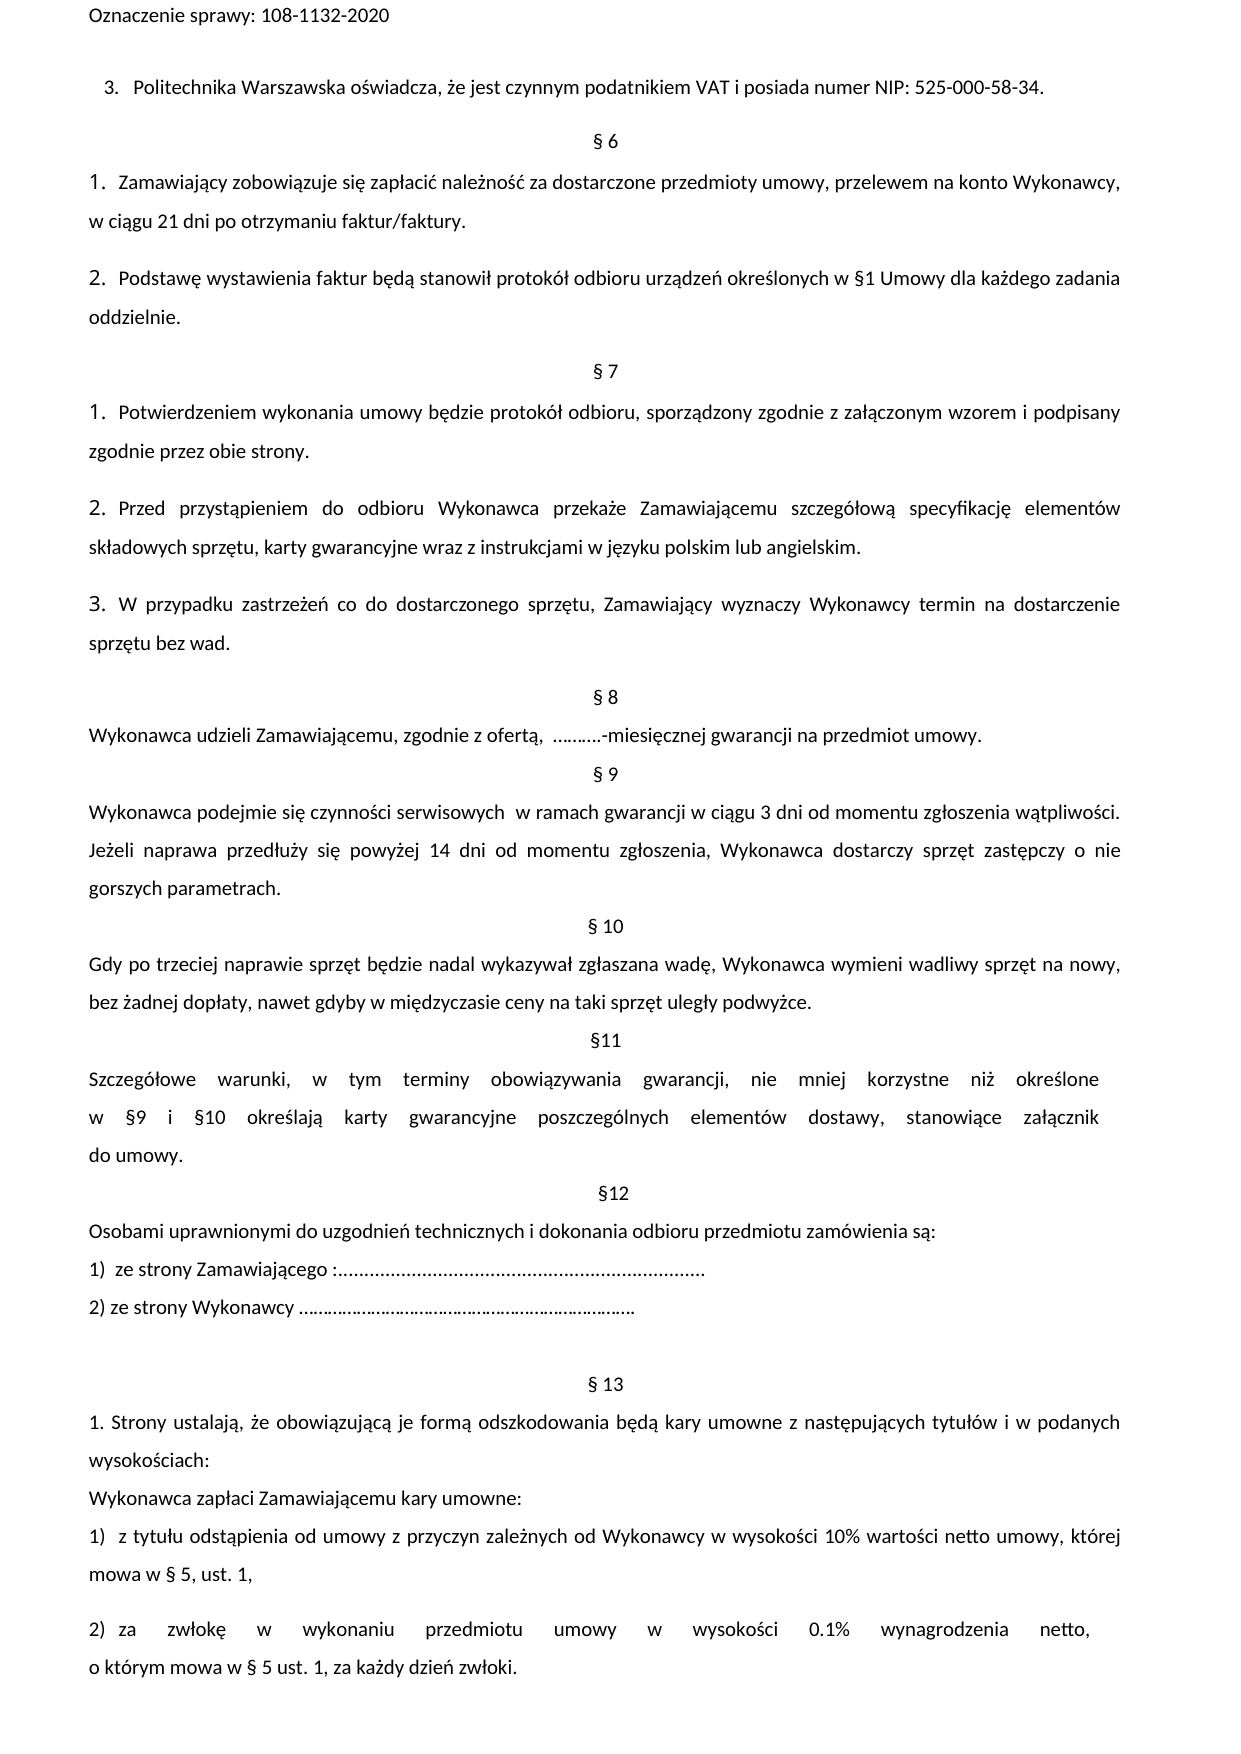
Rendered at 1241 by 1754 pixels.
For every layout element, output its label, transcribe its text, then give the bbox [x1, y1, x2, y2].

list Politechnika Warszawska oświadcza, że jest czynnym podatnikiem VAT i posiada numer NIP: 525-000-58-34. [89, 74, 1122, 99]
text Szczegółowe warunki, w tym terminy obowiązywania gwarancji, nie mniej korzystne niż określone w §9 i §10 określają karty gwarancyjne poszczególnych elementów dostawy, stanowiące załącznik do umowy. [89, 1066, 1122, 1167]
text § 10 [89, 913, 1122, 939]
text §11 [89, 1028, 1122, 1053]
text Gdy po trzeciej naprawie sprzęt będzie nadal wykazywał zgłaszana wadę, Wykonawca wymieni wadliwy sprzęt na nowy, bez żadnej dopłaty, nawet gdyby w międzyczasie ceny na taki sprzęt uległy podwyżce. [89, 951, 1122, 1015]
list W przypadku zastrzeżeń co do dostarczonego sprzętu, Zamawiający wyznaczy Wykonawcy termin na dostarczenie sprzętu bez wad. [89, 589, 1122, 655]
list z tytułu odstąpienia od umowy z przyczyn zależnych od Wykonawcy w wysokości 10% wartości netto umowy, której mowa w § 5, ust. 1, [89, 1523, 1122, 1587]
text 2) ze strony Wykonawcy ……………………………………………………………. [89, 1294, 1122, 1320]
text § 6 [89, 129, 1122, 154]
text Wykonawca zapłaci Zamawiającemu kary umowne: [89, 1485, 1122, 1511]
text Osobami uprawnionymi do uzgodnień technicznych i dokonania odbioru przedmiotu zamówienia są: [89, 1218, 1122, 1244]
text § 9 [89, 761, 1122, 786]
list Potwierdzeniem wykonania umowy będzie protokół odbioru, sporządzony zgodnie z załączonym wzorem i podpisany zgodnie przez obie strony. [89, 397, 1122, 463]
text §12 [532, 1180, 1122, 1206]
text 1) ze strony Zamawiającego :...................................................................... [89, 1256, 1122, 1282]
text § 7 [89, 359, 1122, 384]
text § 8 [89, 684, 1122, 710]
text § 13 [89, 1371, 1122, 1396]
text Wykonawca podejmie się czynności serwisowych w ramach gwarancji w ciągu 3 dni od momentu zgłoszenia wątpliwości. Jeżeli naprawa przedłuży się powyżej 14 dni od momentu zgłoszenia, Wykonawca dostarczy sprzęt zastępczy o nie gorszych parametrach. [89, 799, 1122, 901]
text Wykonawca udzieli Zamawiającemu, zgodnie z ofertą, ……….-miesięcznej gwarancji na przedmiot umowy. [89, 723, 1122, 748]
list Przed przystąpieniem do odbioru Wykonawca przekaże Zamawiającemu szczegółową specyfikację elementów składowych sprzętu, karty gwarancyjne wraz z instrukcjami w języku polskim lub angielskim. [89, 493, 1122, 559]
list Zamawiający zobowiązuje się zapłacić należność za dostarczone przedmioty umowy, przelewem na konto Wykonawcy, w ciągu 21 dni po otrzymaniu faktur/faktury. [89, 167, 1122, 233]
list za zwłokę w wykonaniu przedmiotu umowy w wysokości 0.1% wynagrodzenia netto, o którym mowa w § 5 ust. 1, za każdy dzień zwłoki. [89, 1616, 1122, 1680]
list Podstawę wystawienia faktur będą stanowił protokół odbioru urządzeń określonych w §1 Umowy dla każdego zadania oddzielnie. [89, 263, 1122, 329]
text 1. Strony ustalają, że obowiązującą je formą odszkodowania będą kary umowne z następujących tytułów i w podanych wysokościach: [89, 1409, 1122, 1472]
